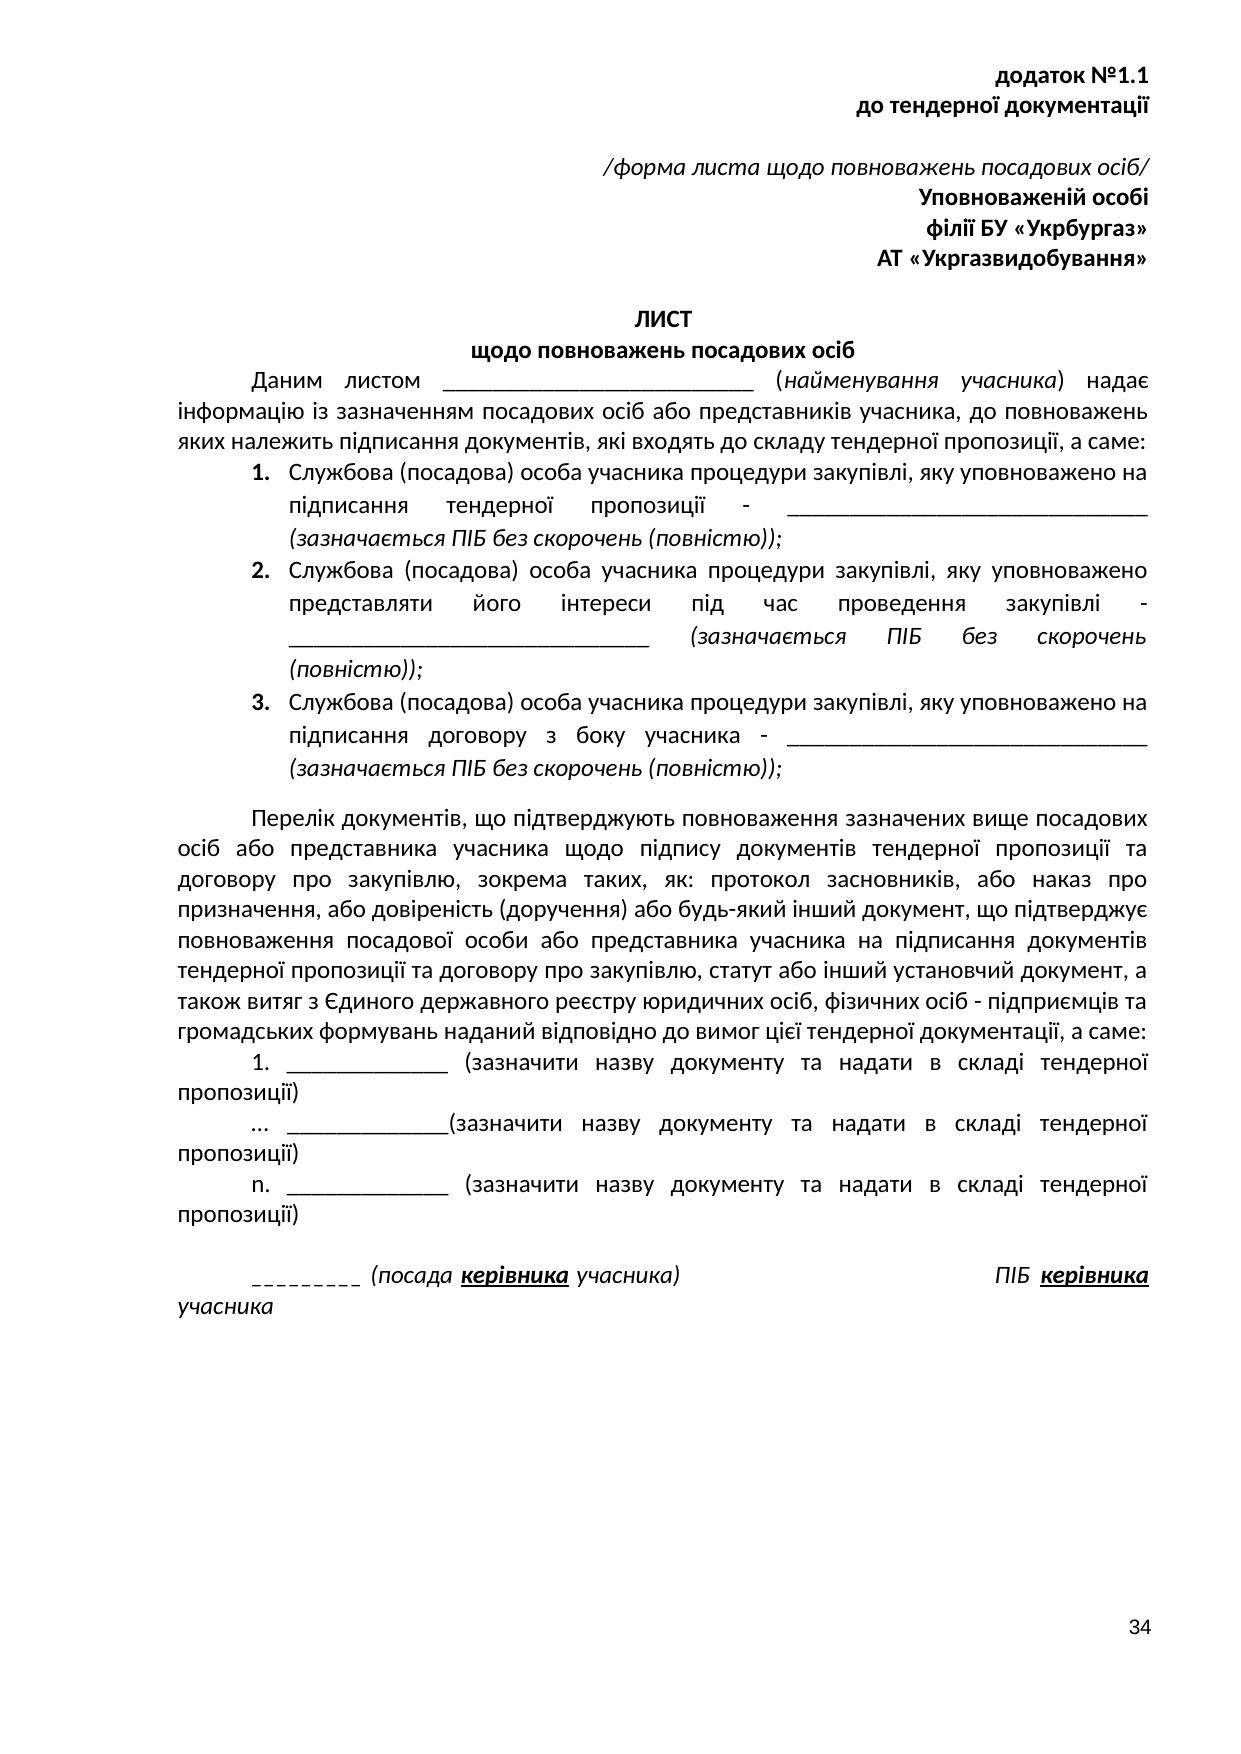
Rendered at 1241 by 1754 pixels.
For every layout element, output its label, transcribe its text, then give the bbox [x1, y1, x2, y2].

text Перелік документів, що підтверджують повноваження зазначених вище посадових осіб або представника учасника щодо підпису документів тендерної пропозиції та договору про закупівлю, зокрема таких, як: протокол засновників, або наказ про призначення, або довіреність (доручення) або будь-який інший документ, що підтверджує повноваження посадової особи або представника учасника на підписання документів тендерної пропозиції та договору про закупівлю, статут або інший установчий документ, а також витяг з Єдиного державного реєстру юридичних осіб, фізичних осіб - підприємців та громадських формувань наданий відповідно до вимог цієї тендерної документації, а саме: [177, 802, 1149, 1046]
text Уповноваженій особі [712, 181, 1149, 212]
text … _____________(зазначити назву документу та надати в складі тендерної пропозиції) [177, 1107, 1149, 1168]
text додаток №1.1 [712, 59, 1149, 89]
list Службова (посадова) особа учасника процедури закупівлі, яку уповноважено на підписання тендерної пропозиції - _____________________________ (зазначається ПІБ без скорочень (повністю)); [251, 456, 1149, 552]
text філії БУ «Укрбургаз» [712, 212, 1149, 242]
text ЛИСТ [177, 303, 1149, 334]
text /форма листа щодо повноважень посадових осіб/ [177, 151, 1152, 181]
text до тендерної документації [712, 89, 1149, 120]
list Службова (посадова) особа учасника процедури закупівлі, яку уповноважено представляти його інтереси під час проведення закупівлі - _____________________________ (зазначається ПІБ без скорочень (повністю)); [251, 554, 1149, 684]
text Даним листом _________________________ (найменування учасника) надає інформацію із зазначенням посадових осіб або представників учасника, до повноважень яких належить підписання документів, які входять до складу тендерної пропозиції, а саме: [177, 364, 1149, 456]
text _________ (посада керівника учасника) ПІБ керівника учасника [177, 1259, 1149, 1321]
text n. _____________ (зазначити назву документу та надати в складі тендерної пропозиції) [177, 1168, 1149, 1229]
text АТ «Укргазвидобування» [712, 242, 1149, 273]
list Службова (посадова) особа учасника процедури закупівлі, яку уповноважено на підписання договору з боку учасника - _____________________________ (зазначається ПІБ без скорочень (повністю)); [251, 686, 1149, 783]
text 1. _____________ (зазначити назву документу та надати в складі тендерної пропозиції) [177, 1046, 1149, 1107]
text щодо повноважень посадових осіб [177, 334, 1149, 364]
